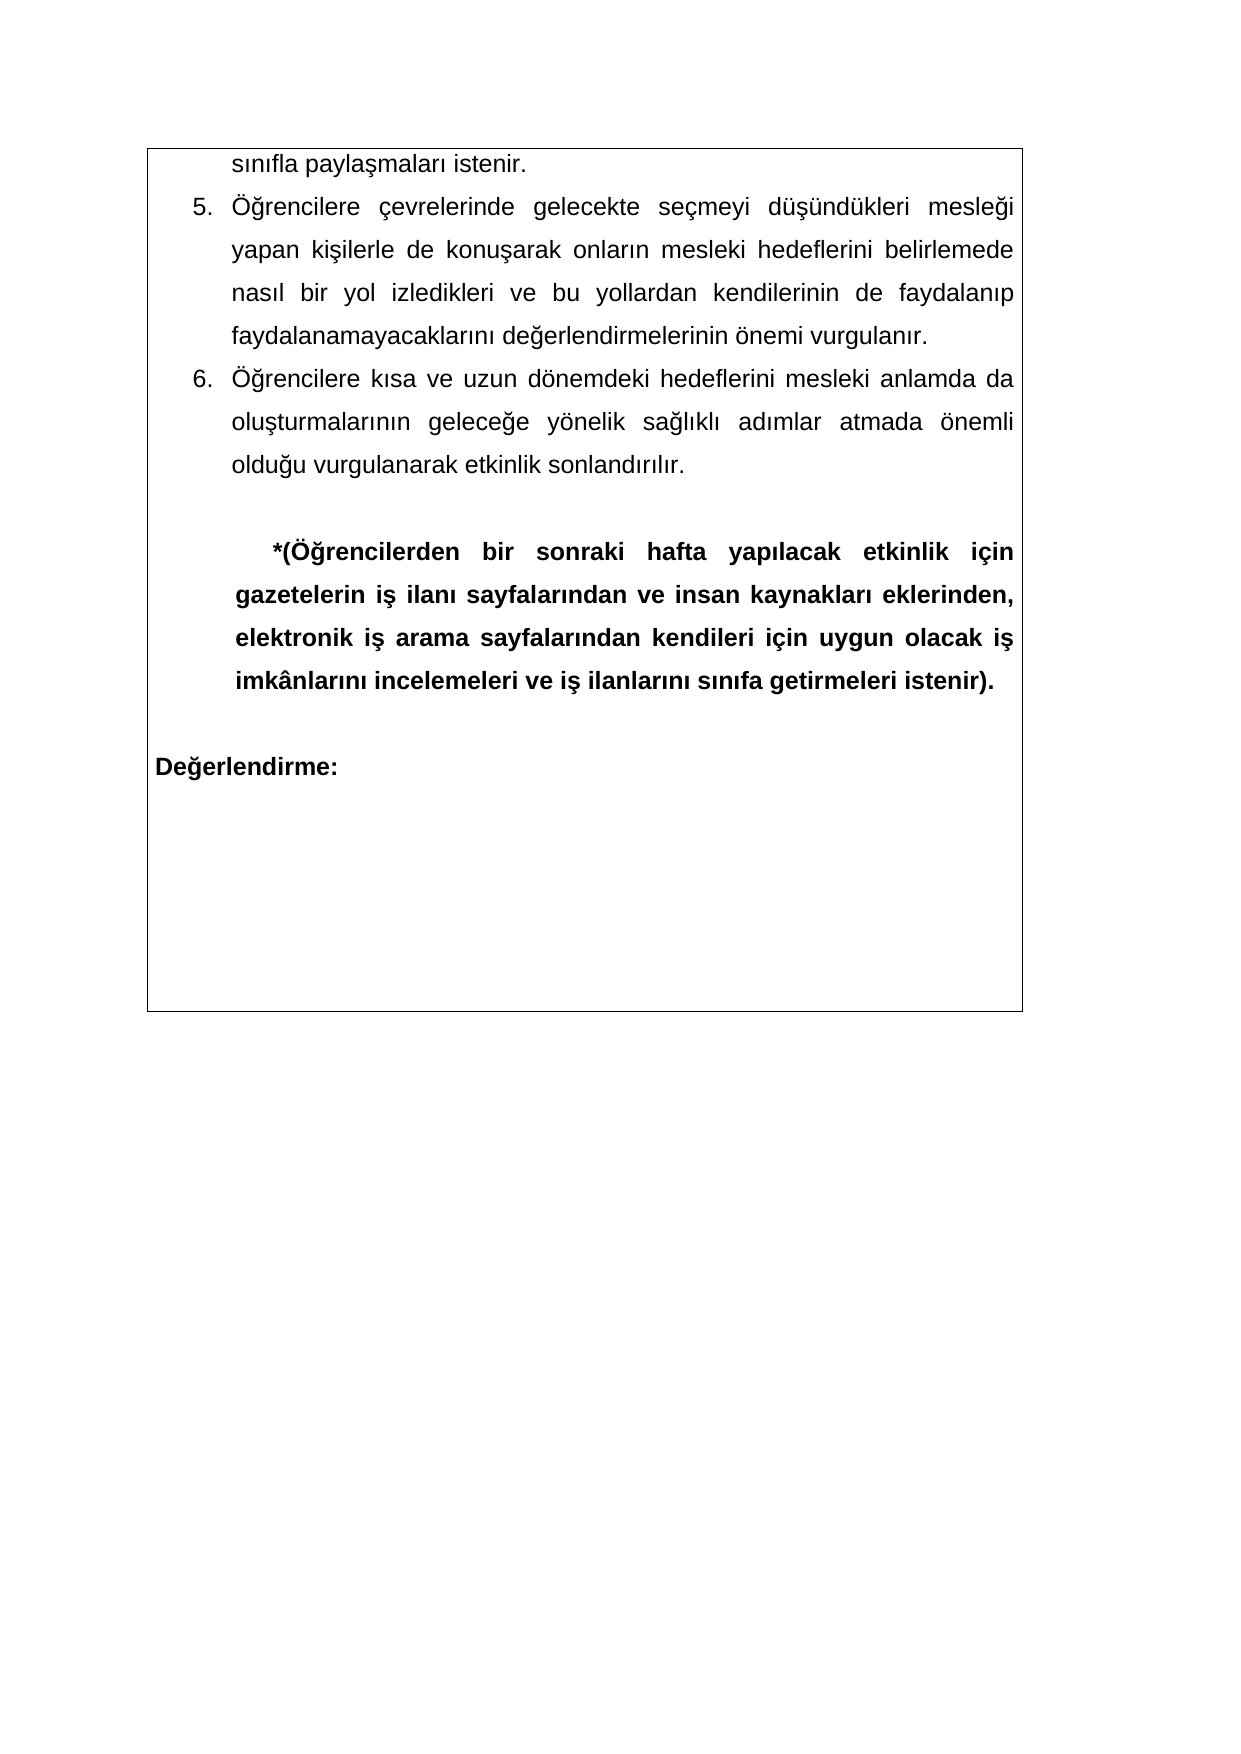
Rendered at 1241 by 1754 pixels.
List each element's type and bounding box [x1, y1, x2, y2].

table_cell [148, 149, 1022, 1011]
